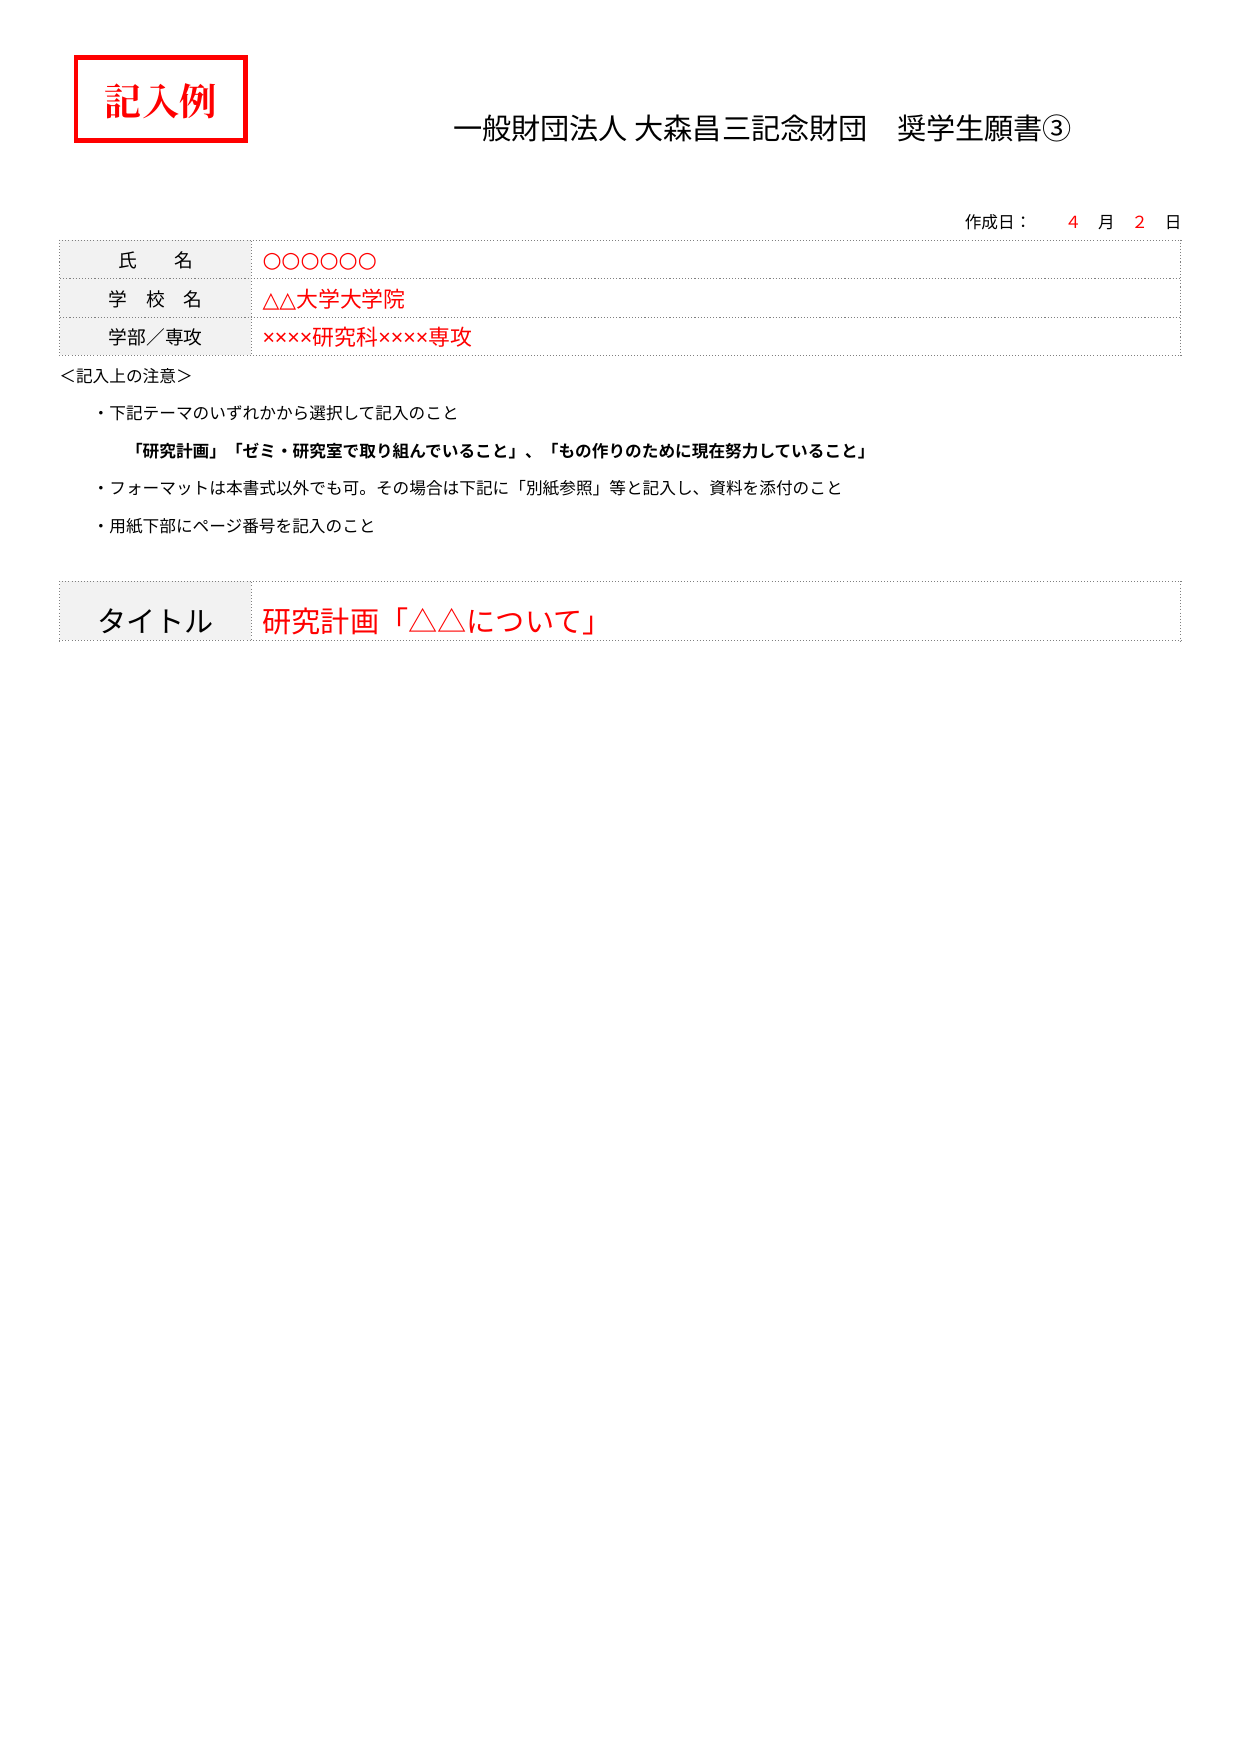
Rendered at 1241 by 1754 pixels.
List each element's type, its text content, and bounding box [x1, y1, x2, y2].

table_cell ××××研究科××××専攻 [251, 317, 1181, 355]
table_cell 学 校 名 [60, 278, 251, 317]
text ・用紙下部にページ番号を記入のこと [59, 506, 1181, 544]
text ・下記テーマのいずれかから選択して記入のこと [59, 394, 1181, 431]
text ＜記入上の注意＞ [59, 356, 1181, 394]
table_header 研究計画「△△について」 [251, 581, 1181, 640]
text 作成日： ４ 月 ２ 日 [59, 202, 1181, 239]
text 「研究計画」「ゼミ・研究室で取り組んでいること」、「もの作りのために現在努力していること」 [59, 431, 1181, 469]
table_header 氏 名 [60, 240, 251, 278]
text ・フォーマットは本書式以外でも可。その場合は下記に「別紙参照」等と記入し、資料を添付のこと [59, 469, 1181, 506]
table_cell 学部／専攻 [60, 317, 251, 355]
table_header タイトル [60, 581, 251, 640]
text 一般財団法人 大森昌三記念財団 奨学生願書③ [59, 89, 1181, 164]
table_cell △△大学大学院 [251, 278, 1181, 317]
table_header ○○○○○○ [251, 240, 1181, 278]
